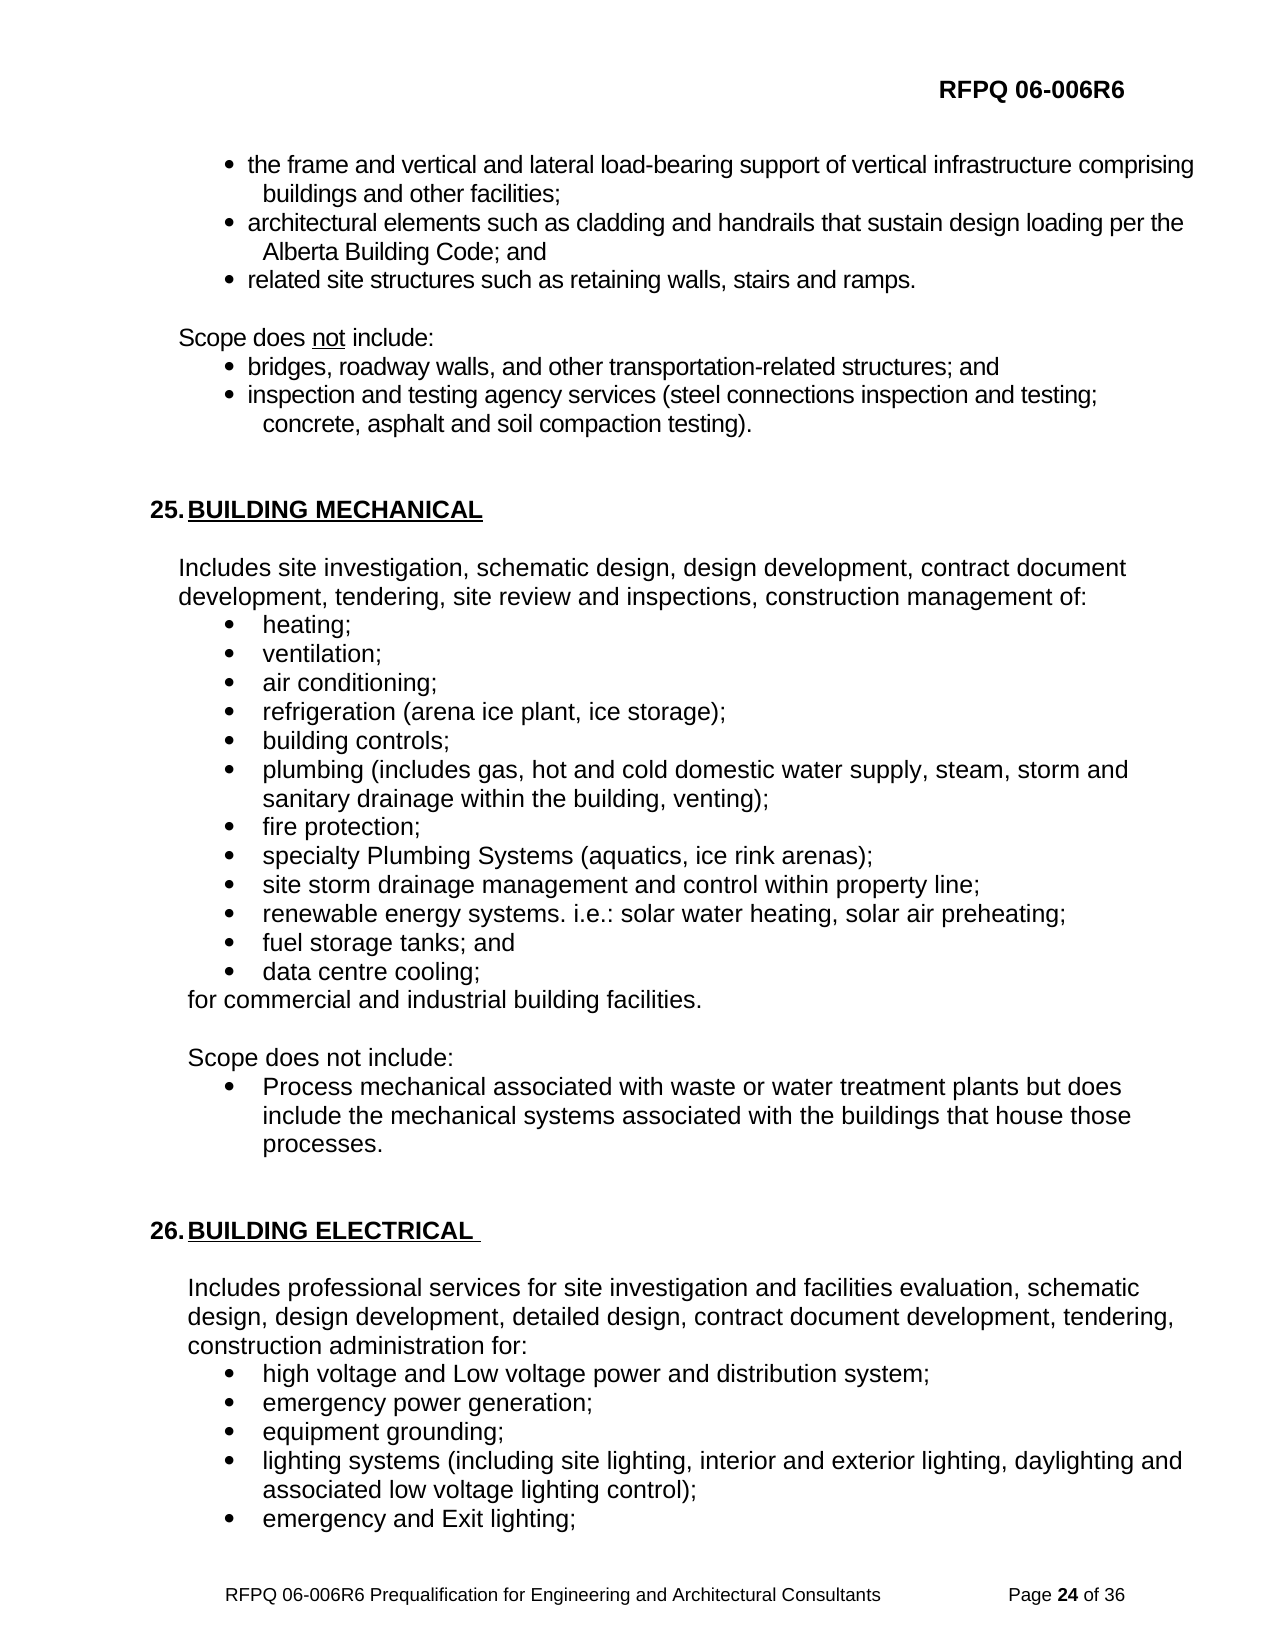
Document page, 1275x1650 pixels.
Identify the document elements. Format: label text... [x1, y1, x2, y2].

list site storm drainage management and control within property line; [225, 870, 1200, 899]
text Scope does not include: [178, 323, 1200, 352]
list emergency power generation; [225, 1388, 1200, 1417]
list heating; [225, 611, 1200, 639]
subtitle BUILDING ELECTRICAL [150, 1216, 1200, 1244]
text Scope does not include: [187, 1043, 1200, 1072]
list plumbing (includes gas, hot and cold domestic water supply, steam, storm and sanitary drainage within the building, venting); [225, 755, 1200, 812]
list high voltage and Low voltage power and distribution system; [225, 1359, 1200, 1388]
text for commercial and industrial building facilities. [187, 986, 1200, 1014]
list fuel storage tanks; and [225, 928, 1200, 957]
text Includes professional services for site investigation and facilities evaluation, schematic design, design development, detailed design, contract document development, tendering, construction administration for: [187, 1273, 1200, 1359]
list inspection and testing agency services (steel connections inspection and testing; concrete, asphalt and soil compaction testing). [225, 380, 1200, 438]
list architectural elements such as cladding and handrails that sustain design loading per the Alberta Building Code; and [225, 208, 1200, 265]
list refrigeration (arena ice plant, ice storage); [225, 697, 1200, 726]
subtitle BUILDING MECHANICAL [150, 496, 1200, 524]
list data centre cooling; [225, 957, 1200, 986]
list Process mechanical associated with waste or water treatment plants but does include the mechanical systems associated with the buildings that house those processes. [225, 1072, 1200, 1158]
list lighting systems (including site lighting, interior and exterior lighting, daylighting and associated low voltage lighting control); [225, 1446, 1200, 1503]
list renewable energy systems. i.e.: solar water heating, solar air preheating; [225, 899, 1200, 928]
list ventilation; [225, 639, 1200, 668]
list equipment grounding; [225, 1417, 1200, 1446]
list fire protection; [225, 812, 1200, 841]
list bridges, roadway walls, and other transportation-related structures; and [225, 352, 1200, 380]
list air conditioning; [225, 668, 1200, 697]
list related site structures such as retaining walls, stairs and ramps. [225, 265, 1200, 294]
list emergency and Exit lighting; [225, 1503, 1200, 1532]
list building controls; [225, 726, 1200, 755]
text Includes site investigation, schematic design, design development, contract document development, tendering, site review and inspections, construction management of: [178, 553, 1200, 611]
list specialty Plumbing Systems (aquatics, ice rink arenas); [225, 841, 1200, 870]
list the frame and vertical and lateral load-bearing support of vertical infrastructure comprising buildings and other facilities; [225, 150, 1200, 208]
